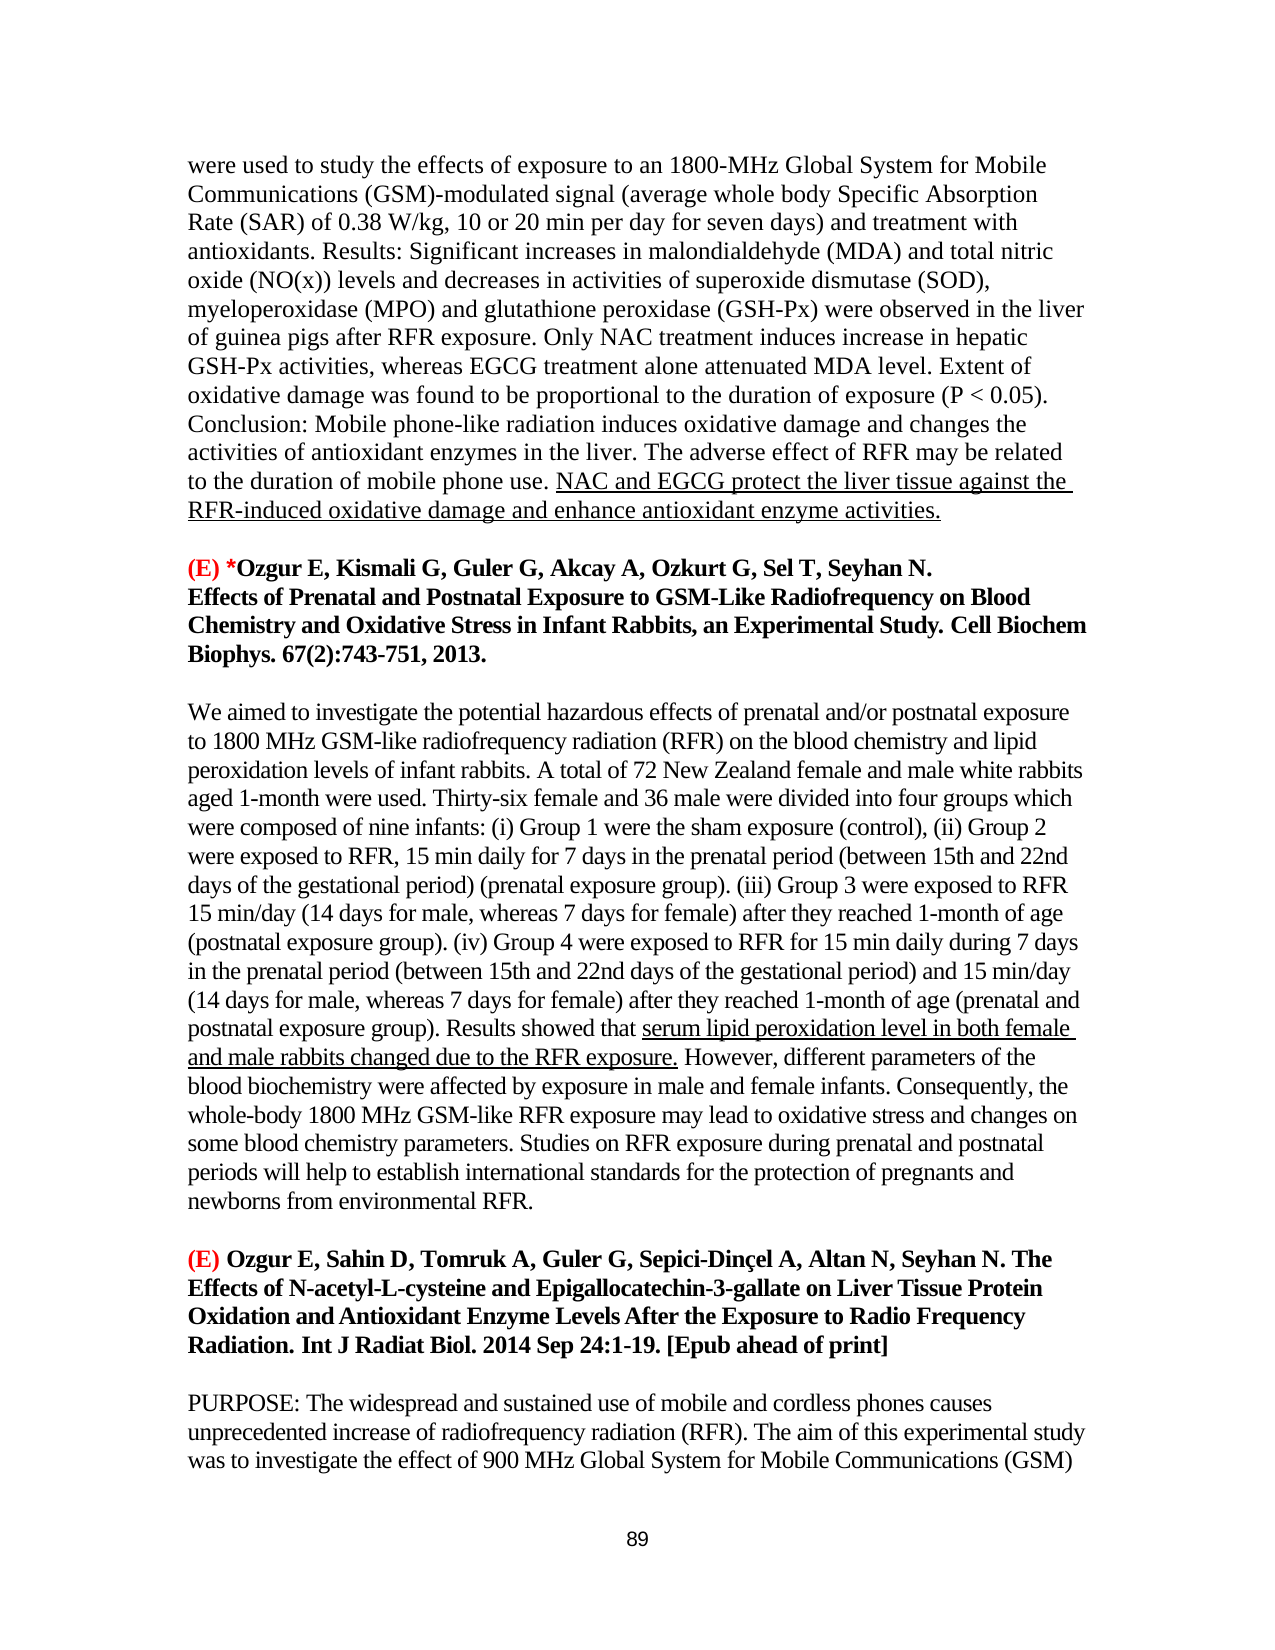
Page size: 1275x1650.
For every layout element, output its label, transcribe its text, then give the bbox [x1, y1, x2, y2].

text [187, 1388, 1087, 1474]
text (E) Ozgur E, Sahin D, Tomruk A, Guler G, Sepici-Dinçel A, Altan N, Seyhan N. The Effects of N-acetyl-L-cysteine and Epigallocatechin-3-gallate on Liver Tissue Protein Oxidation and Antioxidant Enzyme Levels After the Exposure to Radio Frequency Radiation. Int J Radiat Biol. 2014 Sep 24:1-19. [Epub ahead of print] [187, 1244, 1087, 1359]
text (E) *Ozgur E, Kismali G, Guler G, Akcay A, Ozkurt G, Sel T, Seyhan N. [187, 553, 1087, 582]
text We aimed to investigate the potential hazardous effects of prenatal and/or postnatal exposure to 1800 MHz GSM-like radiofrequency radiation (RFR) on the blood chemistry and lipid peroxidation levels of infant rabbits. A total of 72 New Zealand female and male white rabbits aged 1-month were used. Thirty-six female and 36 male were divided into four groups which were composed of nine infants: (i) Group 1 were the sham exposure (control), (ii) Group 2 were exposed to RFR, 15 min daily for 7 days in the prenatal period (between 15th and 22nd days of the gestational period) (prenatal exposure group). (iii) Group 3 were exposed to RFR 15 min/day (14 days for male, whereas 7 days for female) after they reached 1-month of age (postnatal exposure group). (iv) Group 4 were exposed to RFR for 15 min daily during 7 days in the prenatal period (between 15th and 22nd days of the gestational period) and 15 min/day (14 days for male, whereas 7 days for female) after they reached 1-month of age (prenatal and postnatal exposure group). Results showed that serum lipid peroxidation level in both female and male rabbits changed due to the RFR exposure. However, different parameters of the blood biochemistry were affected by exposure in male and female infants. Consequently, the whole-body 1800 MHz GSM-like RFR exposure may lead to oxidative stress and changes on some blood chemistry parameters. Studies on RFR exposure during prenatal and postnatal periods will help to establish international standards for the protection of pregnants and newborns from environmental RFR. [187, 697, 1087, 1215]
text Effects of Prenatal and Postnatal Exposure to GSM-Like Radiofrequency on Blood Chemistry and Oxidative Stress in Infant Rabbits, an Experimental Study. Cell Biochem Biophys. 67(2):743-751, 2013. [187, 582, 1087, 668]
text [187, 150, 1087, 524]
